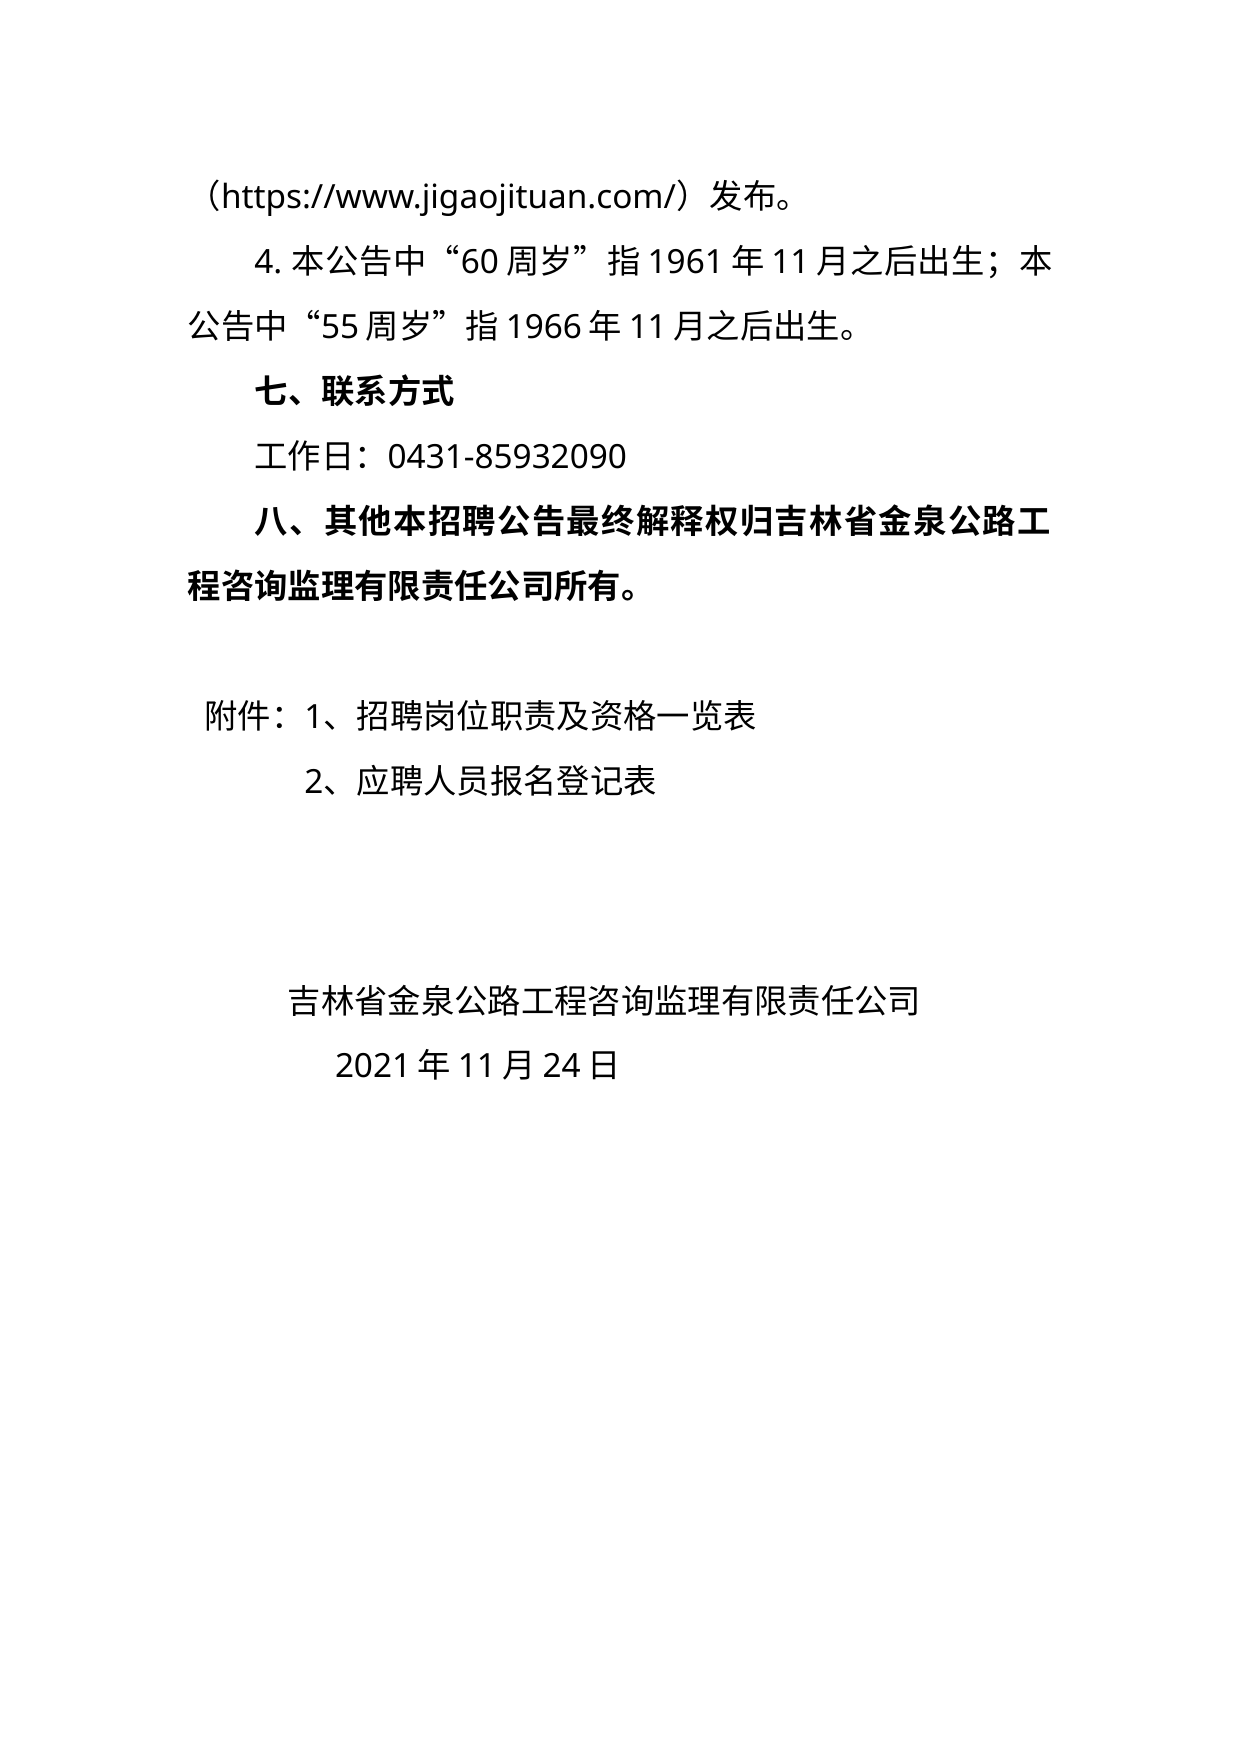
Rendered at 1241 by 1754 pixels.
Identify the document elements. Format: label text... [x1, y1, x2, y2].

text 2、应聘人员报名登记表 [187, 747, 1053, 812]
text 2021年11月24日 [187, 1031, 1053, 1096]
text 七、联系方式 [187, 357, 1053, 422]
text 八、其他本招聘公告最终解释权归吉林省金泉公路工程咨询监理有限责任公司所有。 [187, 487, 1053, 617]
text 吉林省金泉公路工程咨询监理有限责任公司 [187, 966, 1053, 1031]
text 4. 本公告中“60周岁”指1961年11月之后出生；本公告中“55周岁”指1966年11月之后出生。 [187, 227, 1053, 357]
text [187, 162, 1053, 227]
text 工作日：0431-85932090 [187, 422, 1053, 487]
text 附件：1、招聘岗位职责及资格一览表 [187, 682, 1053, 747]
